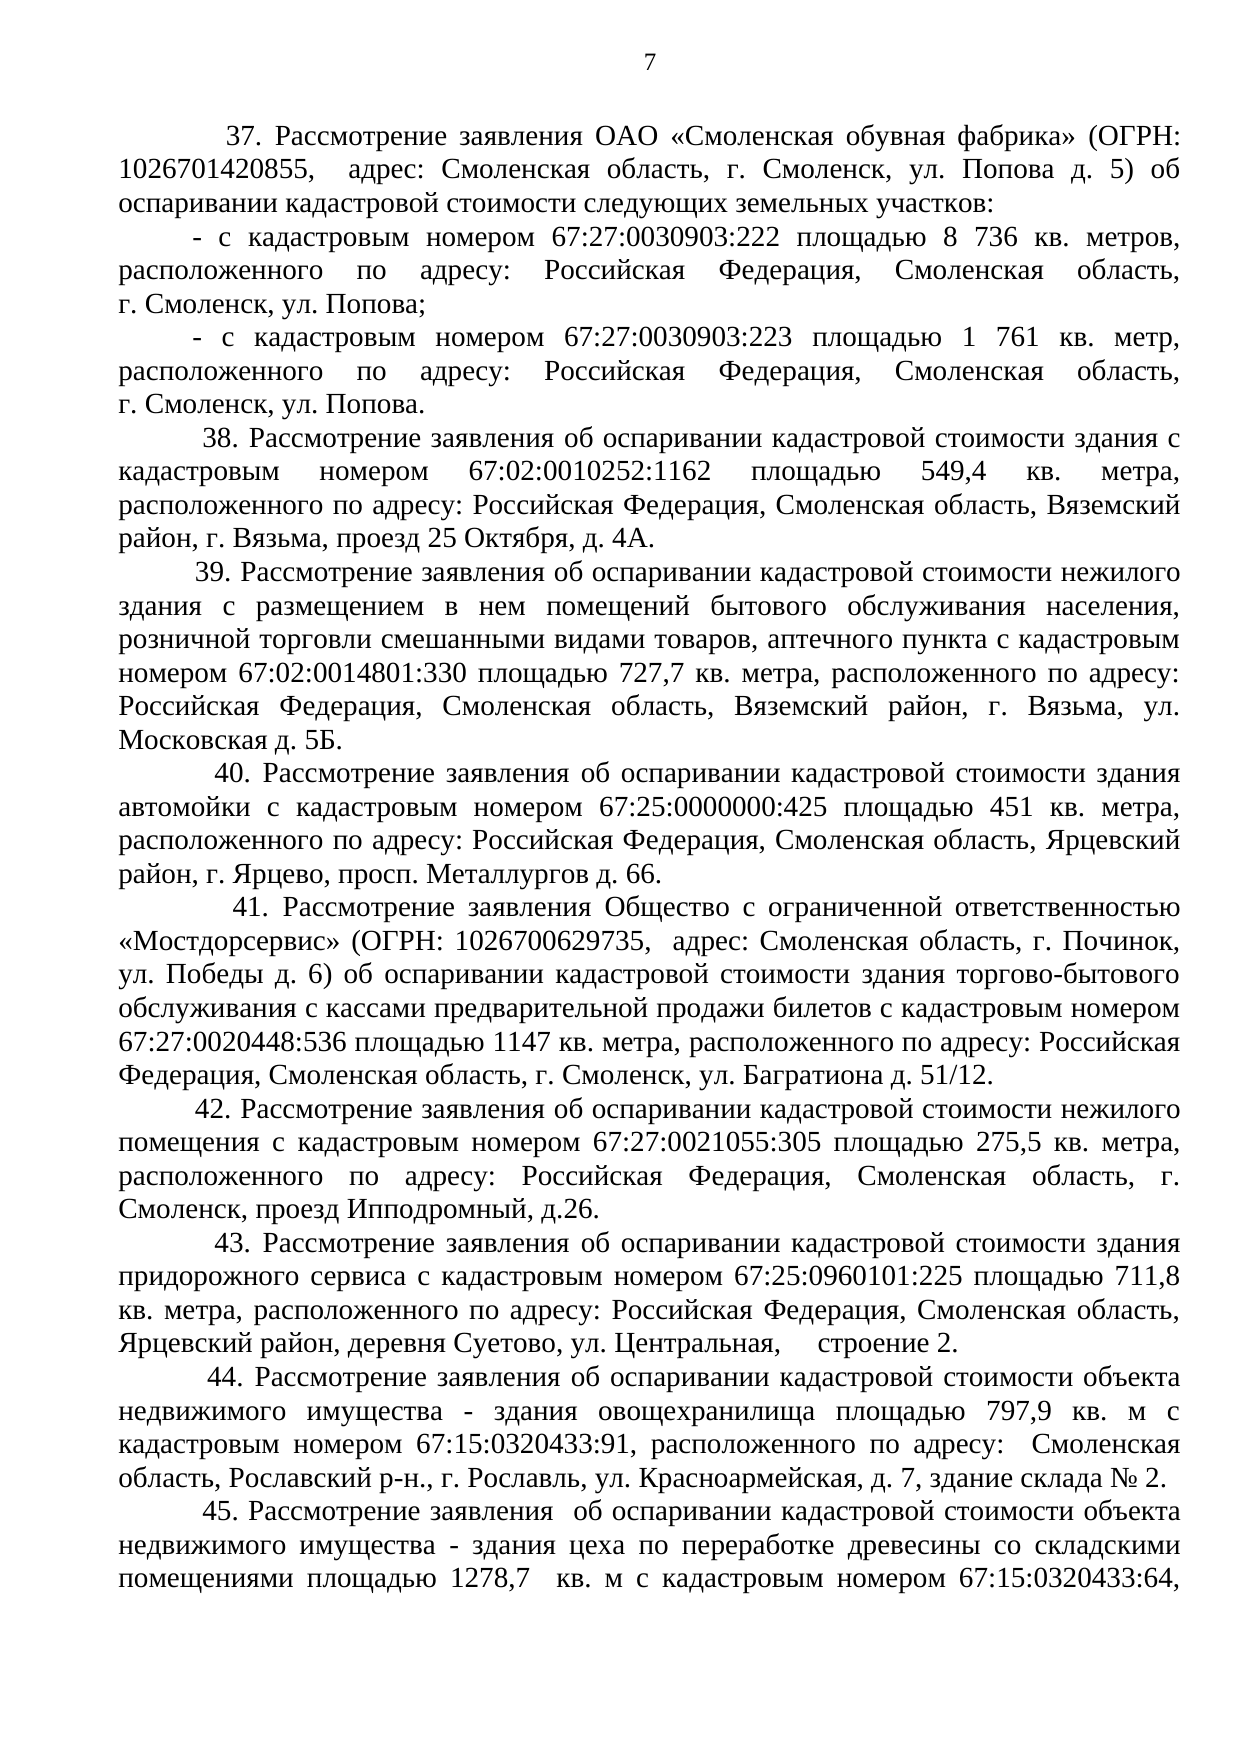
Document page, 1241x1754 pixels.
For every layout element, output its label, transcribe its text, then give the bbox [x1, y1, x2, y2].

text - с кадастровым номером 67:27:0030903:223 площадью 1 761 кв. метр, расположенного по адресу: Российская Федерация, Смоленская область, г. Смоленск, ул. Попова. [118, 319, 1181, 420]
text 37. Рассмотрение заявления ОАО «Смоленская обувная фабрика» (ОГРН: 1026701420855, адрес: Смоленская область, г. Смоленск, ул. Попова д. 5) об оспаривании кадастровой стоимости следующих земельных участков: [118, 118, 1181, 219]
text 44. Рассмотрение заявления об оспаривании кадастровой стоимости объекта недвижимого имущества - здания овощехранилища площадью 797,9 кв. м с кадастровым номером 67:15:0320433:91, расположенного по адресу: Смоленская область, Рославский р-н., г. Рославль, ул. Красноармейская, д. 7, здание склада № 2. [118, 1359, 1181, 1493]
text 43. Рассмотрение заявления об оспаривании кадастровой стоимости здания придорожного сервиса с кадастровым номером 67:25:0960101:225 площадью 711,8 кв. метра, расположенного по адресу: Российская Федерация, Смоленская область, Ярцевский район, деревня Суетово, ул. Центральная, строение 2. [118, 1225, 1181, 1359]
text 42. Рассмотрение заявления об оспаривании кадастровой стоимости нежилого помещения с кадастровым номером 67:27:0021055:305 площадью 275,5 кв. метра, расположенного по адресу: Российская Федерация, Смоленская область, г. Смоленск, проезд Ипподромный, д.26. [118, 1091, 1181, 1225]
text - с кадастровым номером 67:27:0030903:222 площадью 8 736 кв. метров, расположенного по адресу: Российская Федерация, Смоленская область, г. Смоленск, ул. Попова; [118, 219, 1181, 319]
text 41. Рассмотрение заявления Общество с ограниченной ответственностью «Мостдорсервис» (ОГРН: 1026700629735, адрес: Смоленская область, г. Починок, ул. Победы д. 6) об оспаривании кадастровой стоимости здания торгово-бытового обслуживания с кассами предварительной продажи билетов с кадастровым номером 67:27:0020448:536 площадью 1147 кв. метра, расположенного по адресу: Российская Федерация, Смоленская область, г. Смоленск, ул. Багратиона д. 51/12. [118, 889, 1181, 1091]
text 39. Рассмотрение заявления об оспаривании кадастровой стоимости нежилого здания с размещением в нем помещений бытового обслуживания населения, розничной торговли смешанными видами товаров, аптечного пункта с кадастровым номером 67:02:0014801:330 площадью 727,7 кв. метра, расположенного по адресу: Российская Федерация, Смоленская область, Вяземский район, г. Вязьма, ул. Московская д. 5Б. [118, 554, 1181, 755]
text 40. Рассмотрение заявления об оспаривании кадастровой стоимости здания автомойки с кадастровым номером 67:25:0000000:425 площадью 451 кв. метра, расположенного по адресу: Российская Федерация, Смоленская область, Ярцевский район, г. Ярцево, просп. Металлургов д. 66. [118, 755, 1181, 889]
text 38. Рассмотрение заявления об оспаривании кадастровой стоимости здания с кадастровым номером 67:02:0010252:1162 площадью 549,4 кв. метра, расположенного по адресу: Российская Федерация, Смоленская область, Вяземский район, г. Вязьма, проезд 25 Октября, д. 4А. [118, 420, 1181, 554]
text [118, 1493, 1181, 1594]
